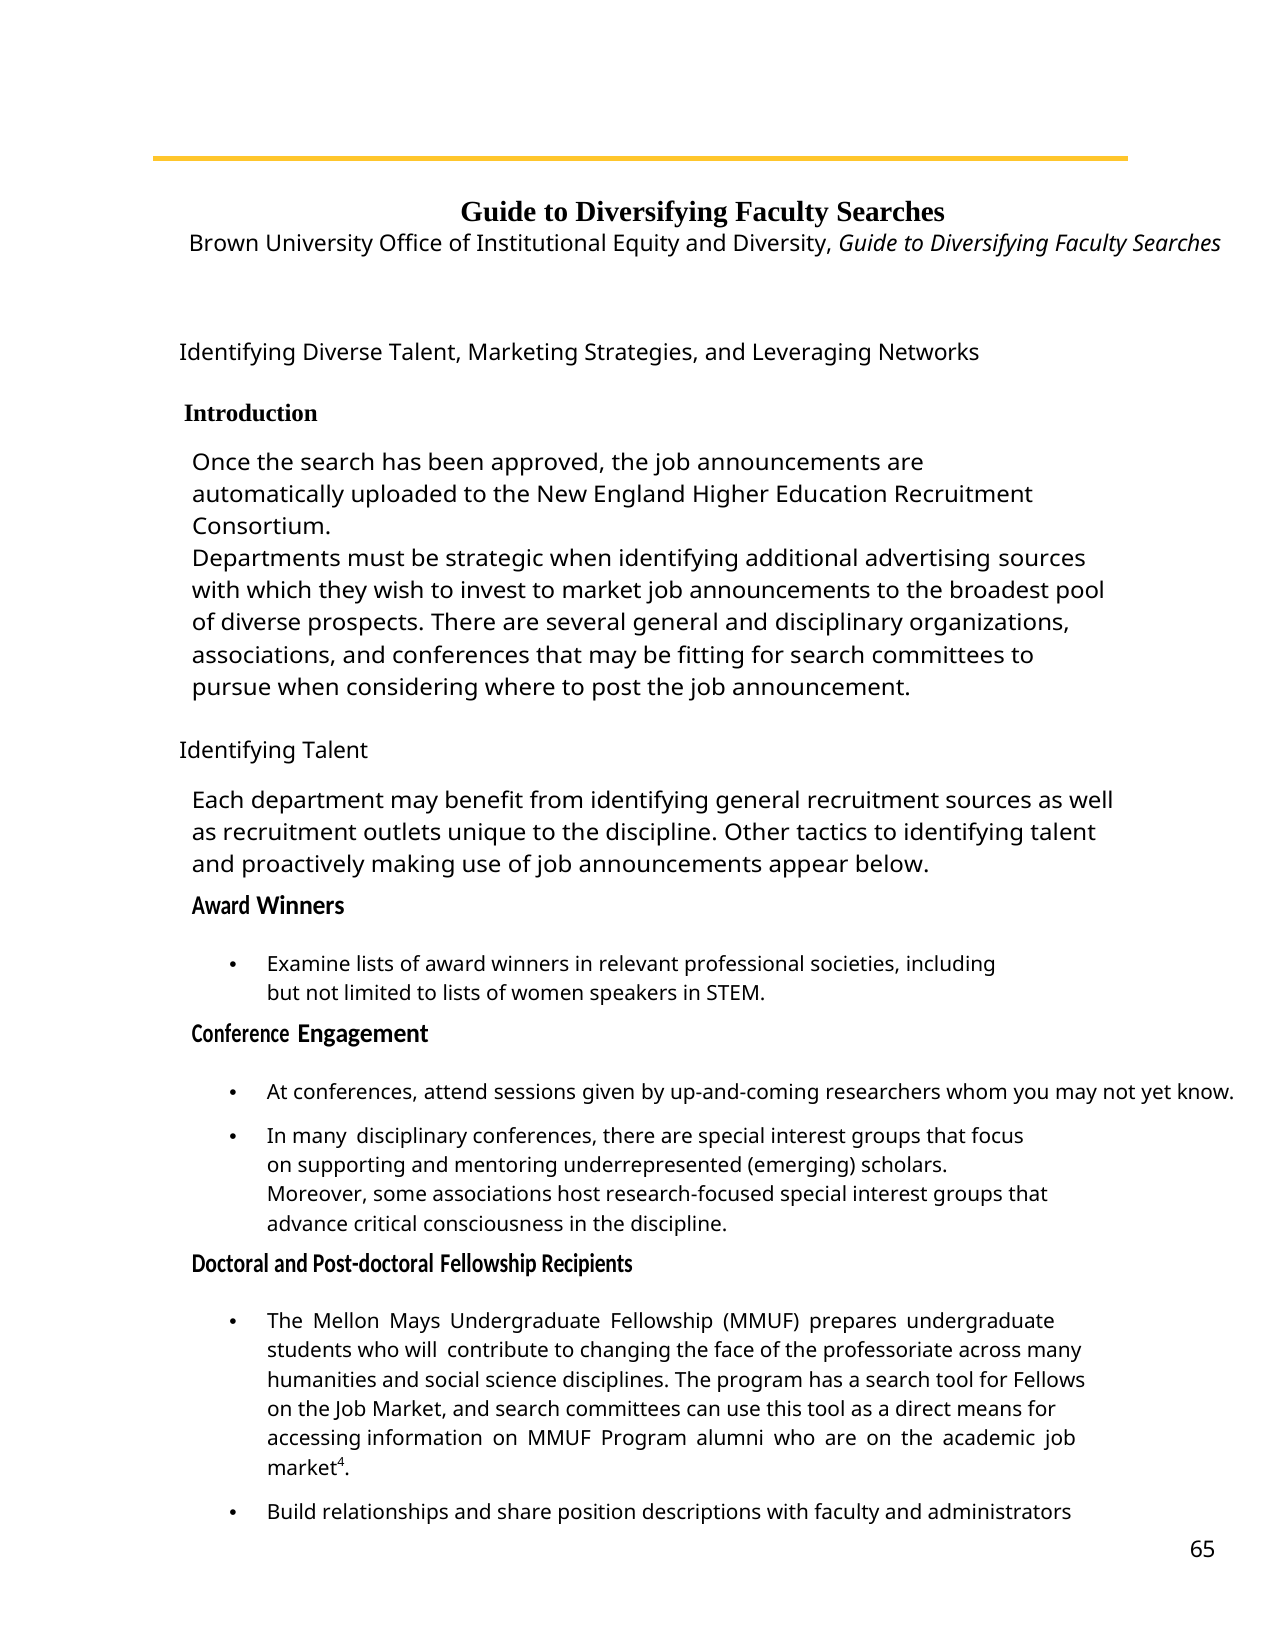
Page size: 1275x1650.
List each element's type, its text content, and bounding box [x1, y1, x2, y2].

text Identifying Talent [179, 734, 1269, 766]
subtitle Guide to Diversifying Faculty Searches [460, 195, 1269, 228]
text Departments must be strategic when identifying additional advertising sources with which they wish to invest to market job announcements to the broadest pool of diverse prospects. There are several general and disciplinary organizations, associations, and conferences that may be fitting for search committees to pursue when considering where to post the job announcement. [192, 542, 1114, 702]
list The Mellon Mays Undergraduate Fellowship (MMUF) prepares undergraduate students who will contribute to changing the face of the professoriate across many humanities and social science disciplines. The program has a search tool for Fellows on the Job Market, and search committees can use this tool as a direct means for accessing information on MMUF Program alumni who are on the academic job market4. [229, 1306, 1089, 1482]
list At conferences, attend sessions given by up-and-coming researchers whom you may not yet know. [229, 1077, 1269, 1105]
text Each department may benefit from identifying general recruitment sources as well as recruitment outlets unique to the discipline. Other tactics to identifying talent and proactively making use of job announcements appear below. [192, 784, 1114, 879]
subtitle Introduction [183, 398, 1269, 427]
subtitle Doctoral and Post-doctoral Fellowship Recipients [192, 1246, 1269, 1279]
text Identifying Diverse Talent, Marketing Strategies, and Leveraging Networks [179, 336, 1269, 367]
list Examine lists of award winners in relevant professional societies, including but not limited to lists of women speakers in STEM. [229, 949, 1032, 1007]
list In many disciplinary conferences, there are special interest groups that focus on supporting and mentoring underrepresented (emerging) scholars. Moreover, some associations host research-focused special interest groups that advance critical consciousness in the discipline. [229, 1121, 1053, 1237]
subtitle Award Winners [192, 888, 1269, 922]
subtitle Conference Engagement [192, 1017, 1269, 1050]
text Once the search has been approved, the job announcements are automatically uploaded to the New England Higher Education Recruitment Consortium. [192, 445, 1040, 541]
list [229, 1497, 1110, 1526]
text Brown University Office of Institutional Equity and Diversity, Guide to Diversifying Faculty Searches [189, 228, 1269, 257]
